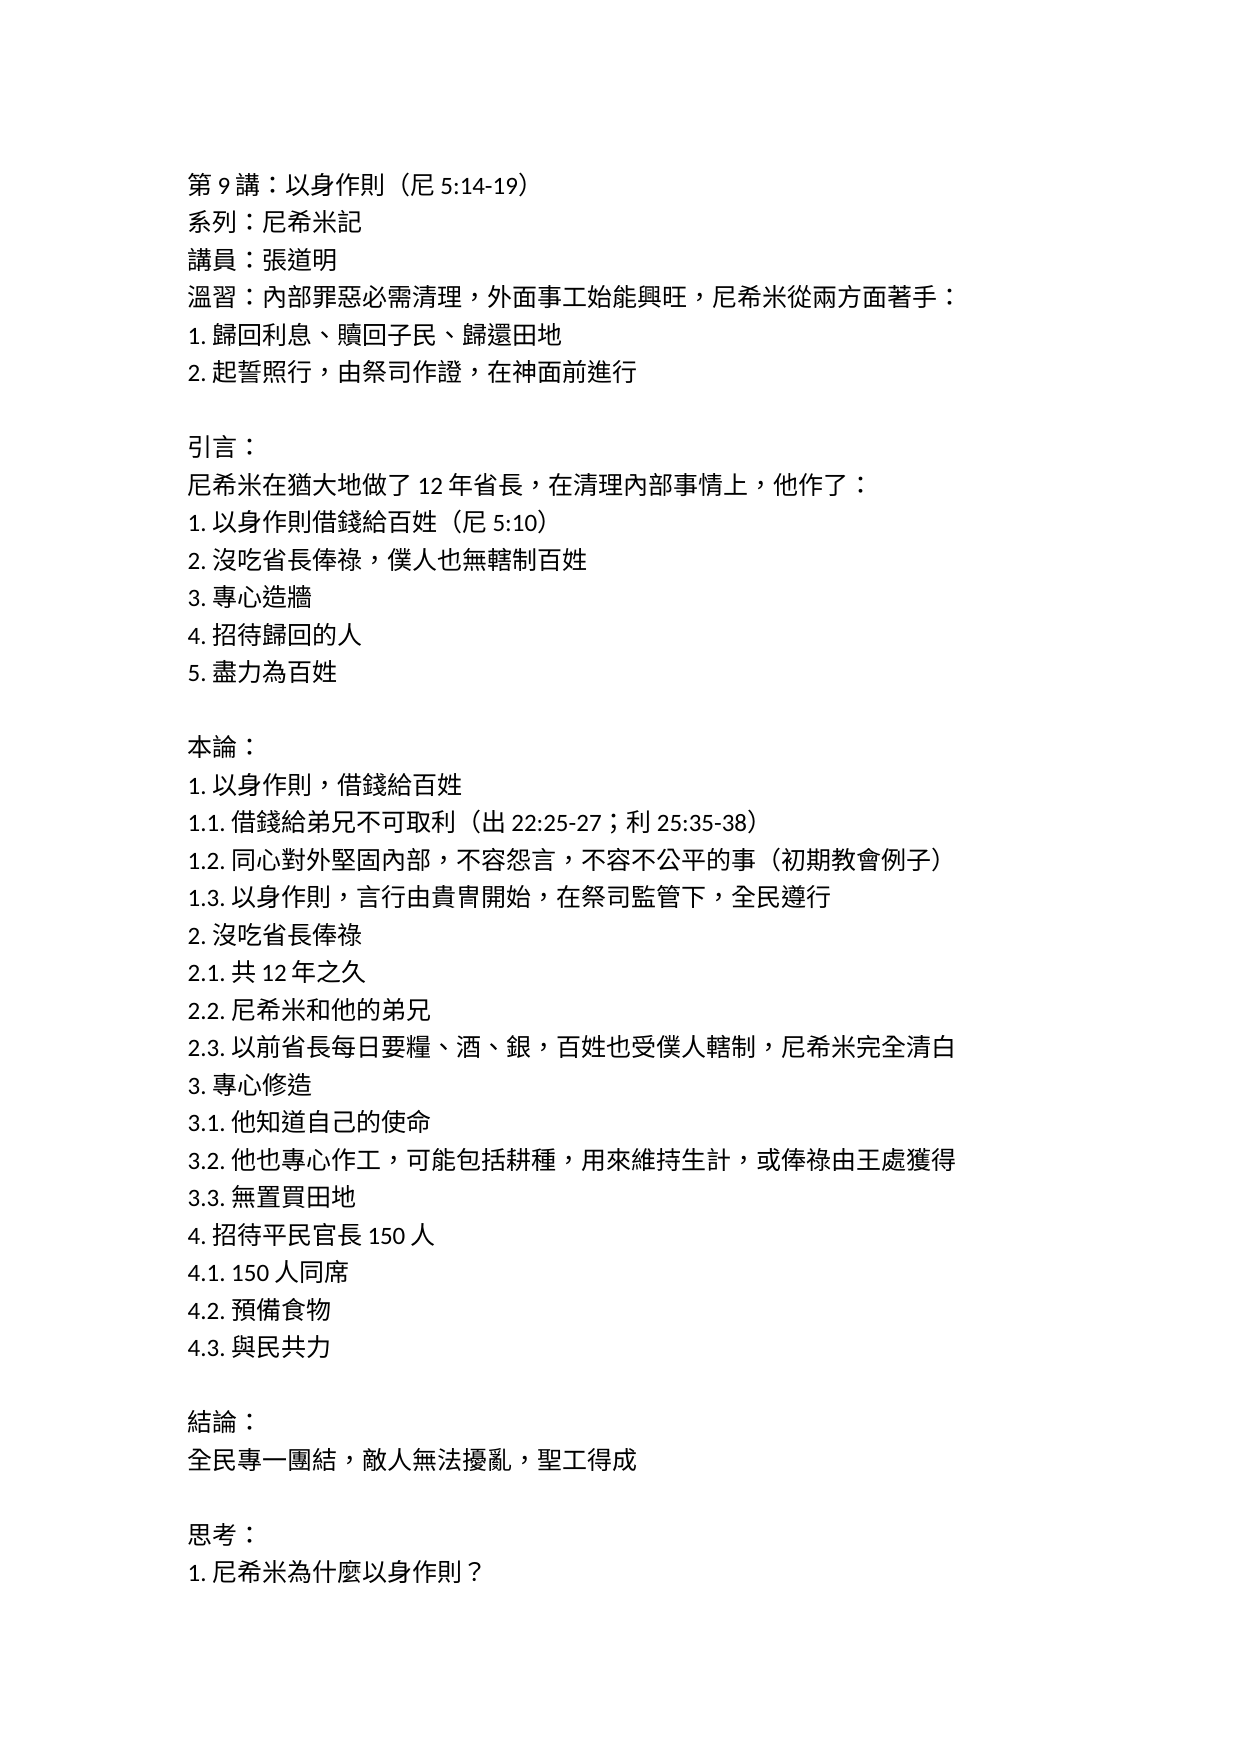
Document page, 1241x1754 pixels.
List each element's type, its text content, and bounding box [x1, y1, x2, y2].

text 1. 以身作則借錢給百姓（尼5:10） [187, 502, 1053, 539]
text 思考： [187, 1514, 1053, 1552]
text 4. 招待歸回的人 [187, 614, 1053, 652]
text 尼希米在猶大地做了12年省長，在清理內部事情上，他作了： [187, 464, 1053, 502]
text 系列：尼希米記 [187, 202, 1053, 239]
text 3.3. 無置買田地 [187, 1177, 1053, 1214]
text 3. 專心造牆 [187, 577, 1053, 614]
text 2.1. 共12年之久 [187, 952, 1053, 989]
text 3.1. 他知道自己的使命 [187, 1102, 1053, 1139]
text 5. 盡力為百姓 [187, 652, 1053, 689]
text 2. 沒吃省長俸祿，僕人也無轄制百姓 [187, 539, 1053, 577]
text 3.2. 他也專心作工，可能包括耕種，用來維持生計，或俸祿由王處獲得 [187, 1139, 1053, 1177]
text 3. 專心修造 [187, 1064, 1053, 1102]
text 4.2. 預備食物 [187, 1289, 1053, 1327]
text 第9講：以身作則（尼5:14-19） [187, 164, 1053, 202]
text 1. 歸回利息、贖回子民、歸還田地 [187, 314, 1053, 352]
text 1.1. 借錢給弟兄不可取利（出22:25-27；利25:35-38） [187, 802, 1053, 839]
text 2.3. 以前省長每日要糧、酒、銀，百姓也受僕人轄制，尼希米完全清白 [187, 1027, 1053, 1064]
text 4.3. 與民共力 [187, 1327, 1053, 1364]
text 1.2. 同心對外堅固內部，不容怨言，不容不公平的事（初期教會例子） [187, 839, 1053, 877]
text 1. 尼希米為什麼以身作則？ [187, 1552, 1053, 1589]
text 溫習：內部罪惡必需清理，外面事工始能興旺，尼希米從兩方面著手： [187, 277, 1053, 314]
text 2. 起誓照行，由祭司作證，在神面前進行 [187, 352, 1053, 389]
text 講員：張道明 [187, 239, 1053, 277]
text 1.3. 以身作則，言行由貴冑開始，在祭司監管下，全民遵行 [187, 877, 1053, 914]
text 結論： [187, 1402, 1053, 1439]
text 4.1. 150人同席 [187, 1252, 1053, 1289]
text 2. 沒吃省長俸祿 [187, 914, 1053, 952]
text 2.2. 尼希米和他的弟兄 [187, 989, 1053, 1027]
text 全民專一團結，敵人無法擾亂，聖工得成 [187, 1439, 1053, 1477]
text 本論： [187, 727, 1053, 764]
text 1. 以身作則，借錢給百姓 [187, 764, 1053, 802]
text 引言： [187, 427, 1053, 464]
text 4. 招待平民官長150人 [187, 1214, 1053, 1252]
